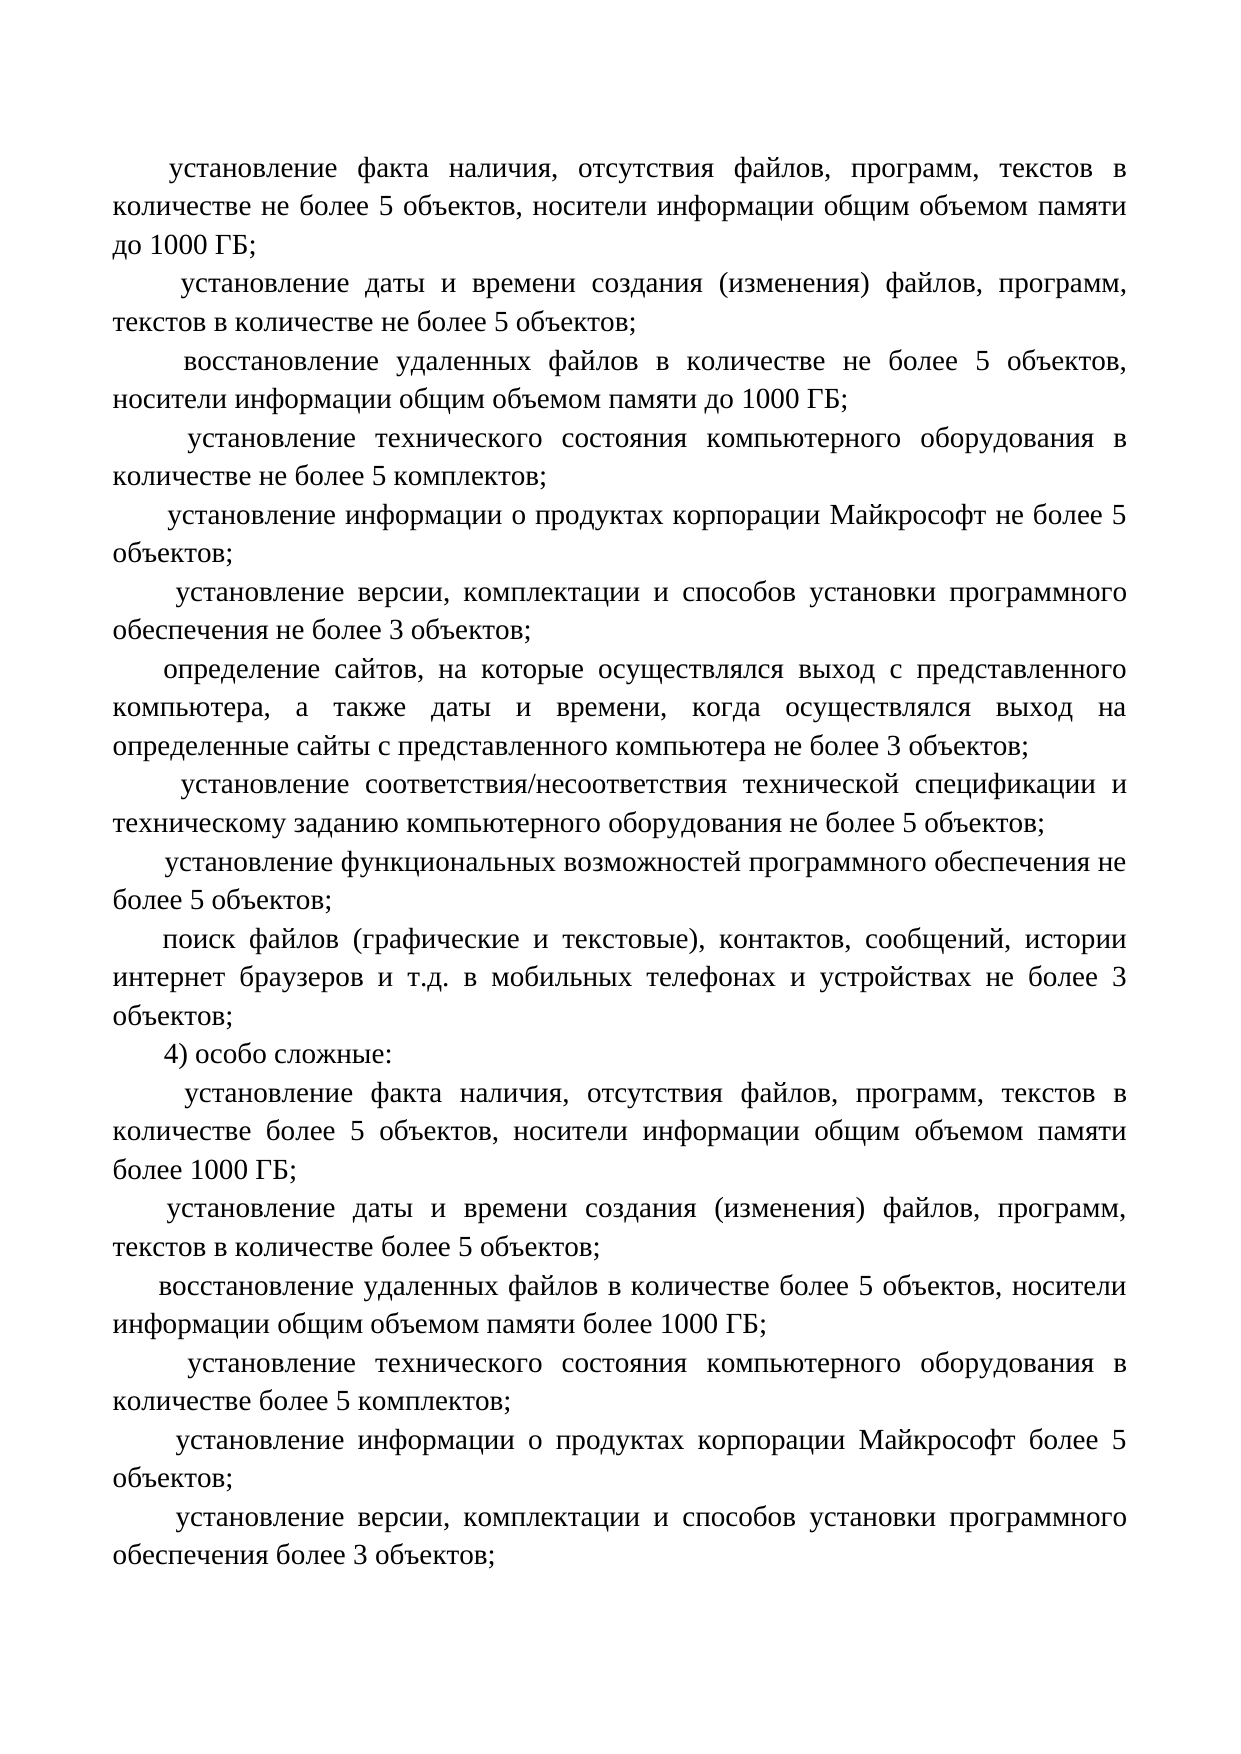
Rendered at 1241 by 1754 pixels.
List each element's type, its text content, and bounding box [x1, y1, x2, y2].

text установление функциональных возможностей программного обеспечения не более 5 объектов; [112, 844, 1128, 916]
text установление информации о продуктах корпорации Майкрософт более 5 объектов; [112, 1422, 1128, 1494]
text установление факта наличия, отсутствия файлов, программ, текстов в количестве более 5 объектов, носители информации общим объемом памяти более 1000 ГБ; [112, 1075, 1128, 1186]
text поиск файлов (графические и текстовые), контактов, сообщений, истории интернет браузеров и т.д. в мобильных телефонах и устройствах не более 3 объектов; [112, 921, 1128, 1031]
text установление технического состояния компьютерного оборудования в количестве не более 5 комплектов; [112, 420, 1128, 492]
text установление версии, комплектации и способов установки программного обеспечения более 3 объектов; [112, 1499, 1128, 1571]
text 4) особо сложные: [112, 1036, 1128, 1070]
text восстановление удаленных файлов в количестве не более 5 объектов, носители информации общим объемом памяти до 1000 ГБ; [112, 343, 1128, 415]
text установление даты и времени создания (изменения) файлов, программ, текстов в количестве не более 5 объектов; [112, 266, 1128, 338]
text установление версии, комплектации и способов установки программного обеспечения не более 3 объектов; [112, 574, 1128, 646]
text установление даты и времени создания (изменения) файлов, программ, текстов в количестве более 5 объектов; [112, 1191, 1128, 1263]
text установление информации о продуктах корпорации Майкрософт не более 5 объектов; [112, 497, 1128, 569]
text установление соответствия/несоответствия технической спецификации и техническому заданию компьютерного оборудования не более 5 объектов; [112, 767, 1128, 839]
text установление факта наличия, отсутствия файлов, программ, текстов в количестве не более 5 объектов, носители информации общим объемом памяти до 1000 ГБ; [112, 150, 1128, 261]
text определение сайтов, на которые осуществлялся выход с представленного компьютера, а также даты и времени, когда осуществлялся выход на определенные сайты с представленного компьютера не более 3 объектов; [112, 651, 1128, 762]
text восстановление удаленных файлов в количестве более 5 объектов, носители информации общим объемом памяти более 1000 ГБ; [112, 1268, 1128, 1340]
text установление технического состояния компьютерного оборудования в количестве более 5 комплектов; [112, 1345, 1128, 1417]
